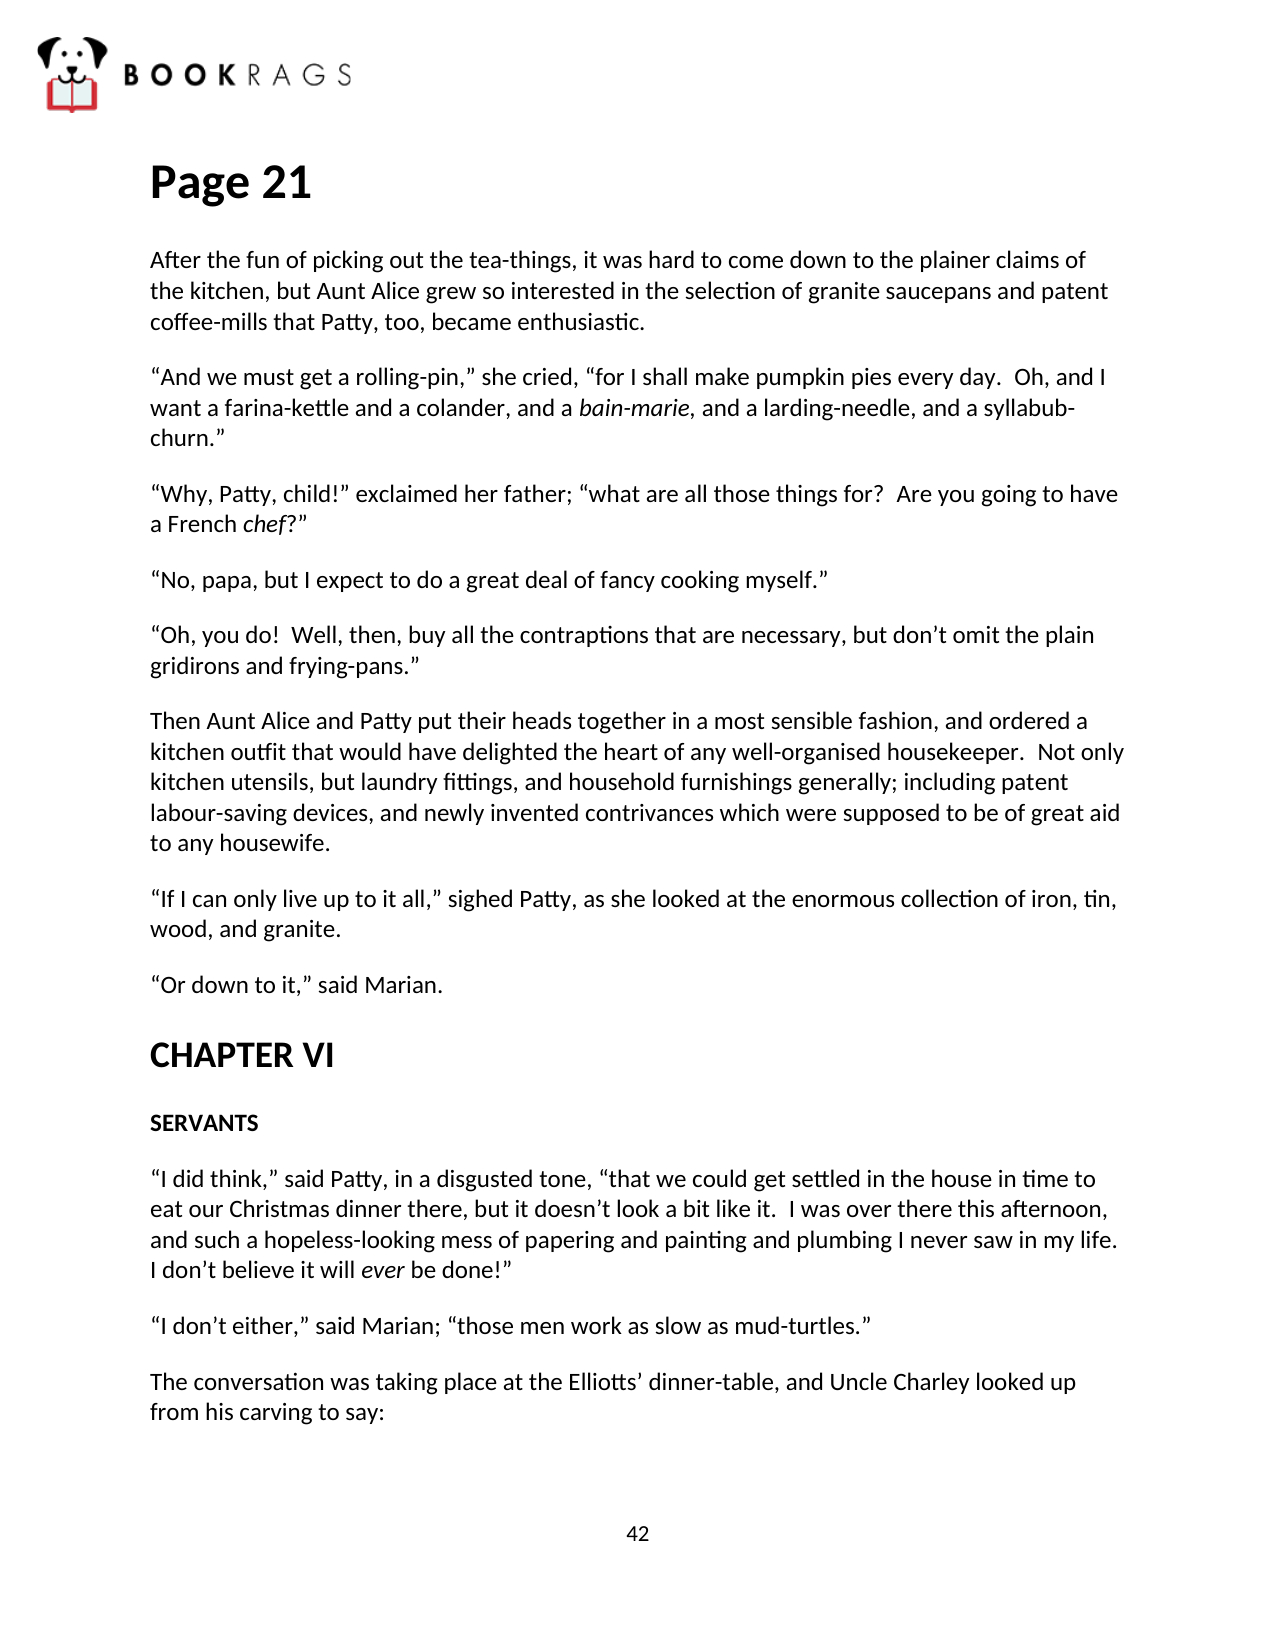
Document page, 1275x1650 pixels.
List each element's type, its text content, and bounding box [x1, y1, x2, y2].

text “I don’t either,” said Marian; “those men work as slow as mud-turtles.” [150, 1310, 1125, 1341]
text After the fun of picking out the tea-things, it was hard to come down to the plainer claims of the kitchen, but Aunt Alice grew so interested in the selection of granite saucepans and patent coffee-mills that Patty, too, became enthusiastic. [150, 244, 1125, 336]
text “I did think,” said Patty, in a disgusted tone, “that we could get settled in the house in time to eat our Christmas dinner there, but it doesn’t look a bit like it. I was over there this afternoon, and such a hopeless-looking mess of papering and painting and plumbing I never saw in my life. I don’t believe it will ever be done!” [150, 1163, 1125, 1285]
text SERVANTS [150, 1108, 1125, 1138]
text “Why, Patty, child!” exclaimed her father; “what are all those things for? Are you going to have a French chef?” [150, 478, 1125, 539]
text Page 21 [150, 150, 1125, 211]
text The conversation was taking place at the Elliotts’ dinner-table, and Uncle Charley looked up from his carving to say: [150, 1366, 1125, 1427]
text “If I can only live up to it all,” sighed Patty, as she looked at the enormous collection of iron, tin, wood, and granite. [150, 883, 1125, 944]
text CHAPTER VI [150, 1031, 1125, 1076]
text “No, papa, but I expect to do a great deal of fancy cooking myself.” [150, 564, 1125, 594]
text “And we must get a rolling-pin,” she cried, “for I shall make pumpkin pies every day. Oh, and I want a farina-kettle and a colander, and a bain-marie, and a larding-needle, and a syllabub-churn.” [150, 361, 1125, 453]
picture [37, 37, 351, 113]
text Then Aunt Alice and Patty put their heads together in a most sensible fashion, and ordered a kitchen outfit that would have delighted the heart of any well-organised housekeeper. Not only kitchen utensils, but laundry fittings, and household furnishings generally; including patent labour-saving devices, and newly invented contrivances which were supposed to be of great aid to any housewife. [150, 705, 1125, 858]
text “Oh, you do! Well, then, buy all the contraptions that are necessary, but don’t omit the plain gridirons and frying-pans.” [150, 619, 1125, 680]
text “Or down to it,” said Marian. [150, 969, 1125, 999]
